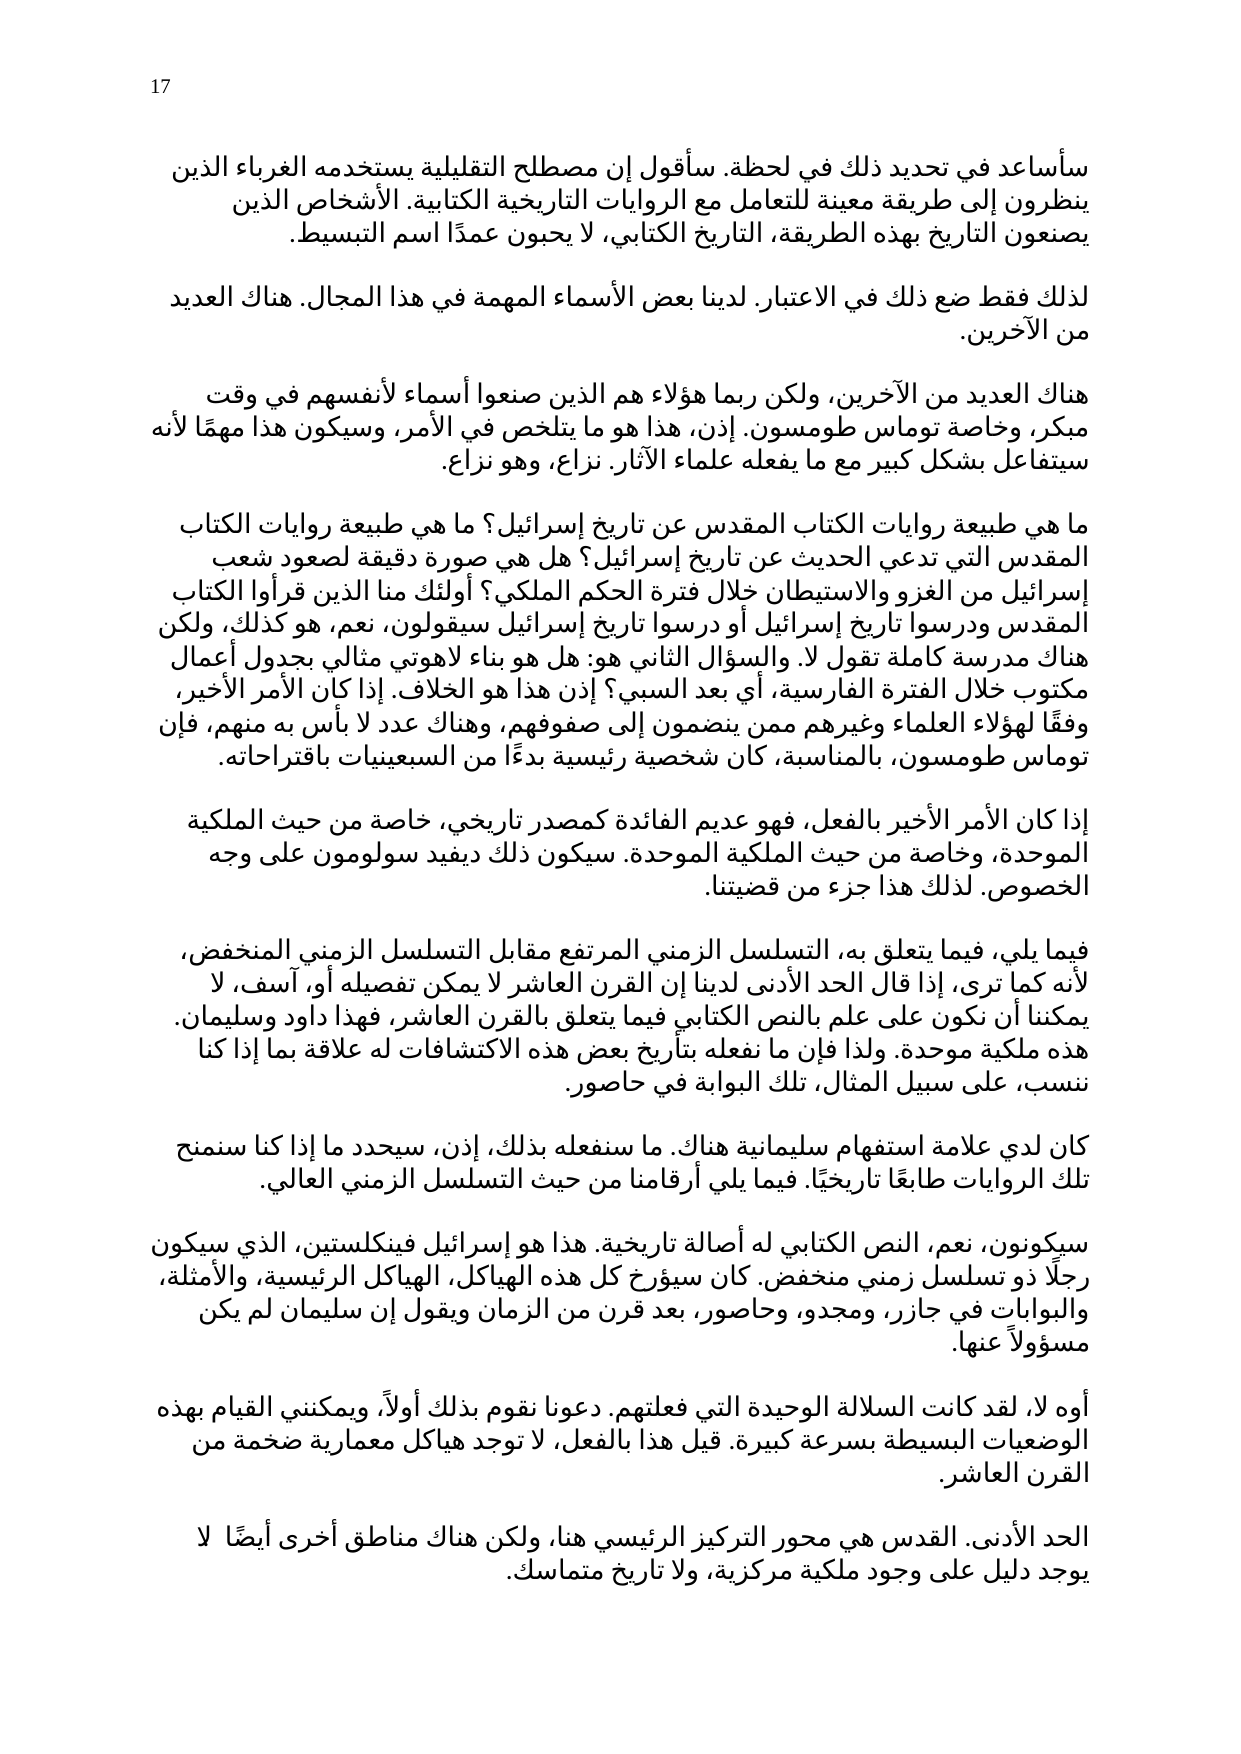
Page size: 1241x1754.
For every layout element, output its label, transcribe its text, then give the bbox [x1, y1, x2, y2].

text كان لدي علامة استفهام سليمانية هناك. ما سنفعله بذلك، إذن، سيحدد ما إذا كنا سنمنح تلك الروايات طابعًا تاريخيًا. فيما يلي أرقامنا من حيث التسلسل الزمني العالي. [150, 1129, 1090, 1195]
text ما هي طبيعة روايات الكتاب المقدس عن تاريخ إسرائيل؟ ما هي طبيعة روايات الكتاب المقدس التي تدعي الحديث عن تاريخ إسرائيل؟ هل هي صورة دقيقة لصعود شعب إسرائيل من الغزو والاستيطان خلال فترة الحكم الملكي؟ أولئك منا الذين قرأوا الكتاب المقدس ودرسوا تاريخ إسرائيل أو درسوا تاريخ إسرائيل سيقولون، نعم، هو كذلك، ولكن هناك مدرسة كاملة تقول لا. والسؤال الثاني هو: هل هو بناء لاهوتي مثالي بجدول أعمال مكتوب خلال الفترة الفارسية، أي بعد السبي؟ إذن هذا هو الخلاف. إذا كان الأمر الأخير، وفقًا لهؤلاء العلماء وغيرهم ممن ينضمون إلى صفوفهم، وهناك عدد لا بأس به منهم، فإن توماس طومسون، بالمناسبة، كان شخصية رئيسية بدءًا من السبعينيات باقتراحاته. [150, 508, 1090, 772]
text إذا كان الأمر الأخير بالفعل، فهو عديم الفائدة كمصدر تاريخي، خاصة من حيث الملكية الموحدة، وخاصة من حيث الملكية الموحدة. سيكون ذلك ديفيد سولومون على وجه الخصوص. لذلك هذا جزء من قضيتنا. [150, 803, 1090, 902]
text أوه لا، لقد كانت السلالة الوحيدة التي فعلتهم. دعونا نقوم بذلك أولاً، ويمكنني القيام بهذه الوضعيات البسيطة بسرعة كبيرة. قيل هذا بالفعل، لا توجد هياكل معمارية ضخمة من القرن العاشر. [150, 1390, 1090, 1489]
text سأساعد في تحديد ذلك في لحظة. سأقول إن مصطلح التقليلية يستخدمه الغرباء الذين ينظرون إلى طريقة معينة للتعامل مع الروايات التاريخية الكتابية. الأشخاص الذين يصنعون التاريخ بهذه الطريقة، التاريخ الكتابي، لا يحبون عمدًا اسم التبسيط. [150, 150, 1090, 249]
text سيكونون، نعم، النص الكتابي له أصالة تاريخية. هذا هو إسرائيل فينكلستين، الذي سيكون رجلًا ذو تسلسل زمني منخفض. كان سيؤرخ كل هذه الهياكل، الهياكل الرئيسية، والأمثلة، والبوابات في جازر، ومجدو، وحاصور، بعد قرن من الزمان ويقول إن سليمان لم يكن مسؤولاً عنها. [150, 1227, 1090, 1359]
text هناك العديد من الآخرين، ولكن ربما هؤلاء هم الذين صنعوا أسماء لأنفسهم في وقت مبكر، وخاصة توماس طومسون. إذن، هذا هو ما يتلخص في الأمر، وسيكون هذا مهمًا لأنه سيتفاعل بشكل كبير مع ما يفعله علماء الآثار. نزاع، وهو نزاع. [150, 377, 1090, 476]
text فيما يلي، فيما يتعلق به، التسلسل الزمني المرتفع مقابل التسلسل الزمني المنخفض، لأنه كما ترى، إذا قال الحد الأدنى لدينا إن القرن العاشر لا يمكن تفصيله أو، آسف، لا يمكننا أن نكون على علم بالنص الكتابي فيما يتعلق بالقرن العاشر، فهذا داود وسليمان. هذه ملكية موحدة. ولذا فإن ما نفعله بتأريخ بعض هذه الاكتشافات له علاقة بما إذا كنا ننسب، على سبيل المثال، تلك البوابة في حاصور. [150, 933, 1090, 1098]
text لذلك فقط ضع ذلك في الاعتبار. لدينا بعض الأسماء المهمة في هذا المجال. هناك العديد من الآخرين. [150, 280, 1090, 346]
text الحد الأدنى. القدس هي محور التركيز الرئيسي هنا، ولكن هناك مناطق أخرى أيضًا. لا يوجد دليل على وجود ملكية مركزية، ولا تاريخ متماسك. [150, 1520, 1090, 1586]
